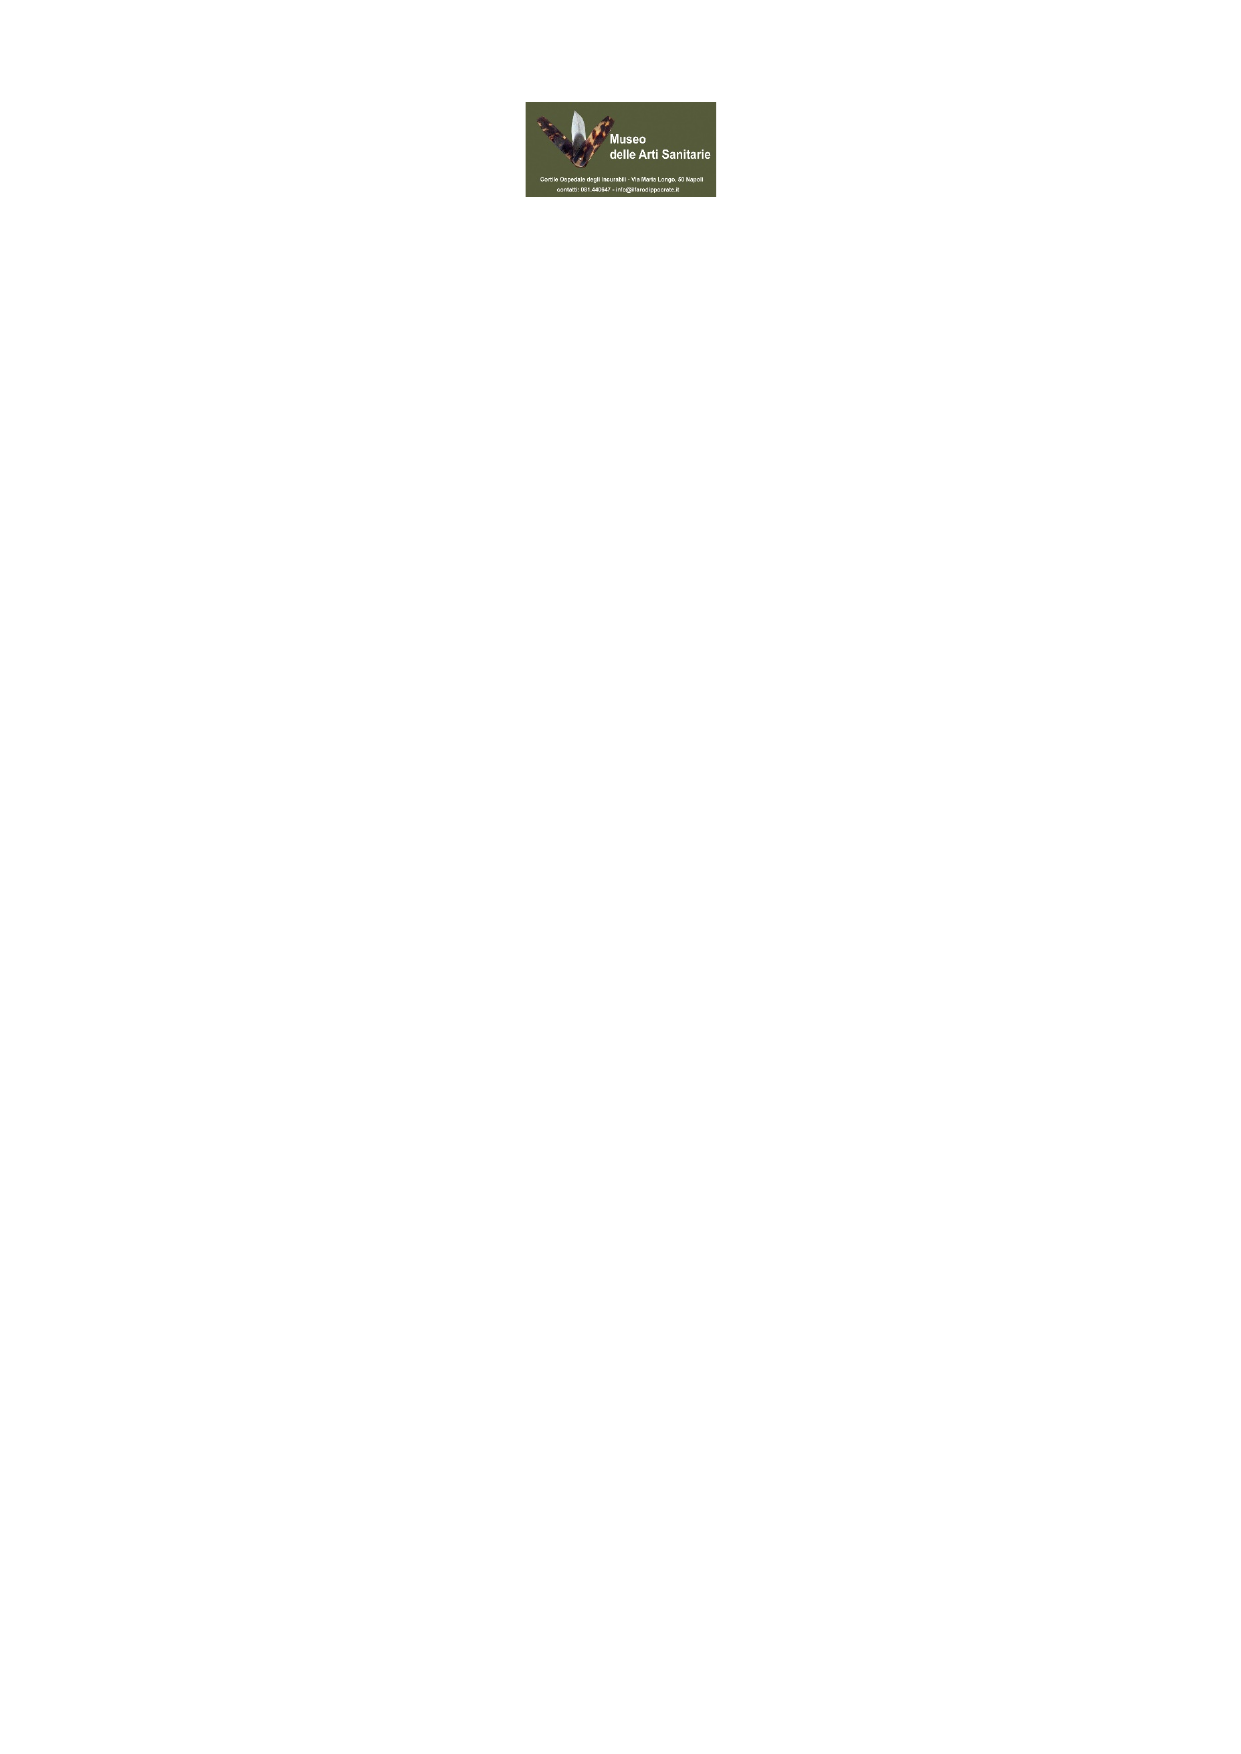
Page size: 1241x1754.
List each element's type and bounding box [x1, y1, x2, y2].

picture [525, 102, 717, 197]
